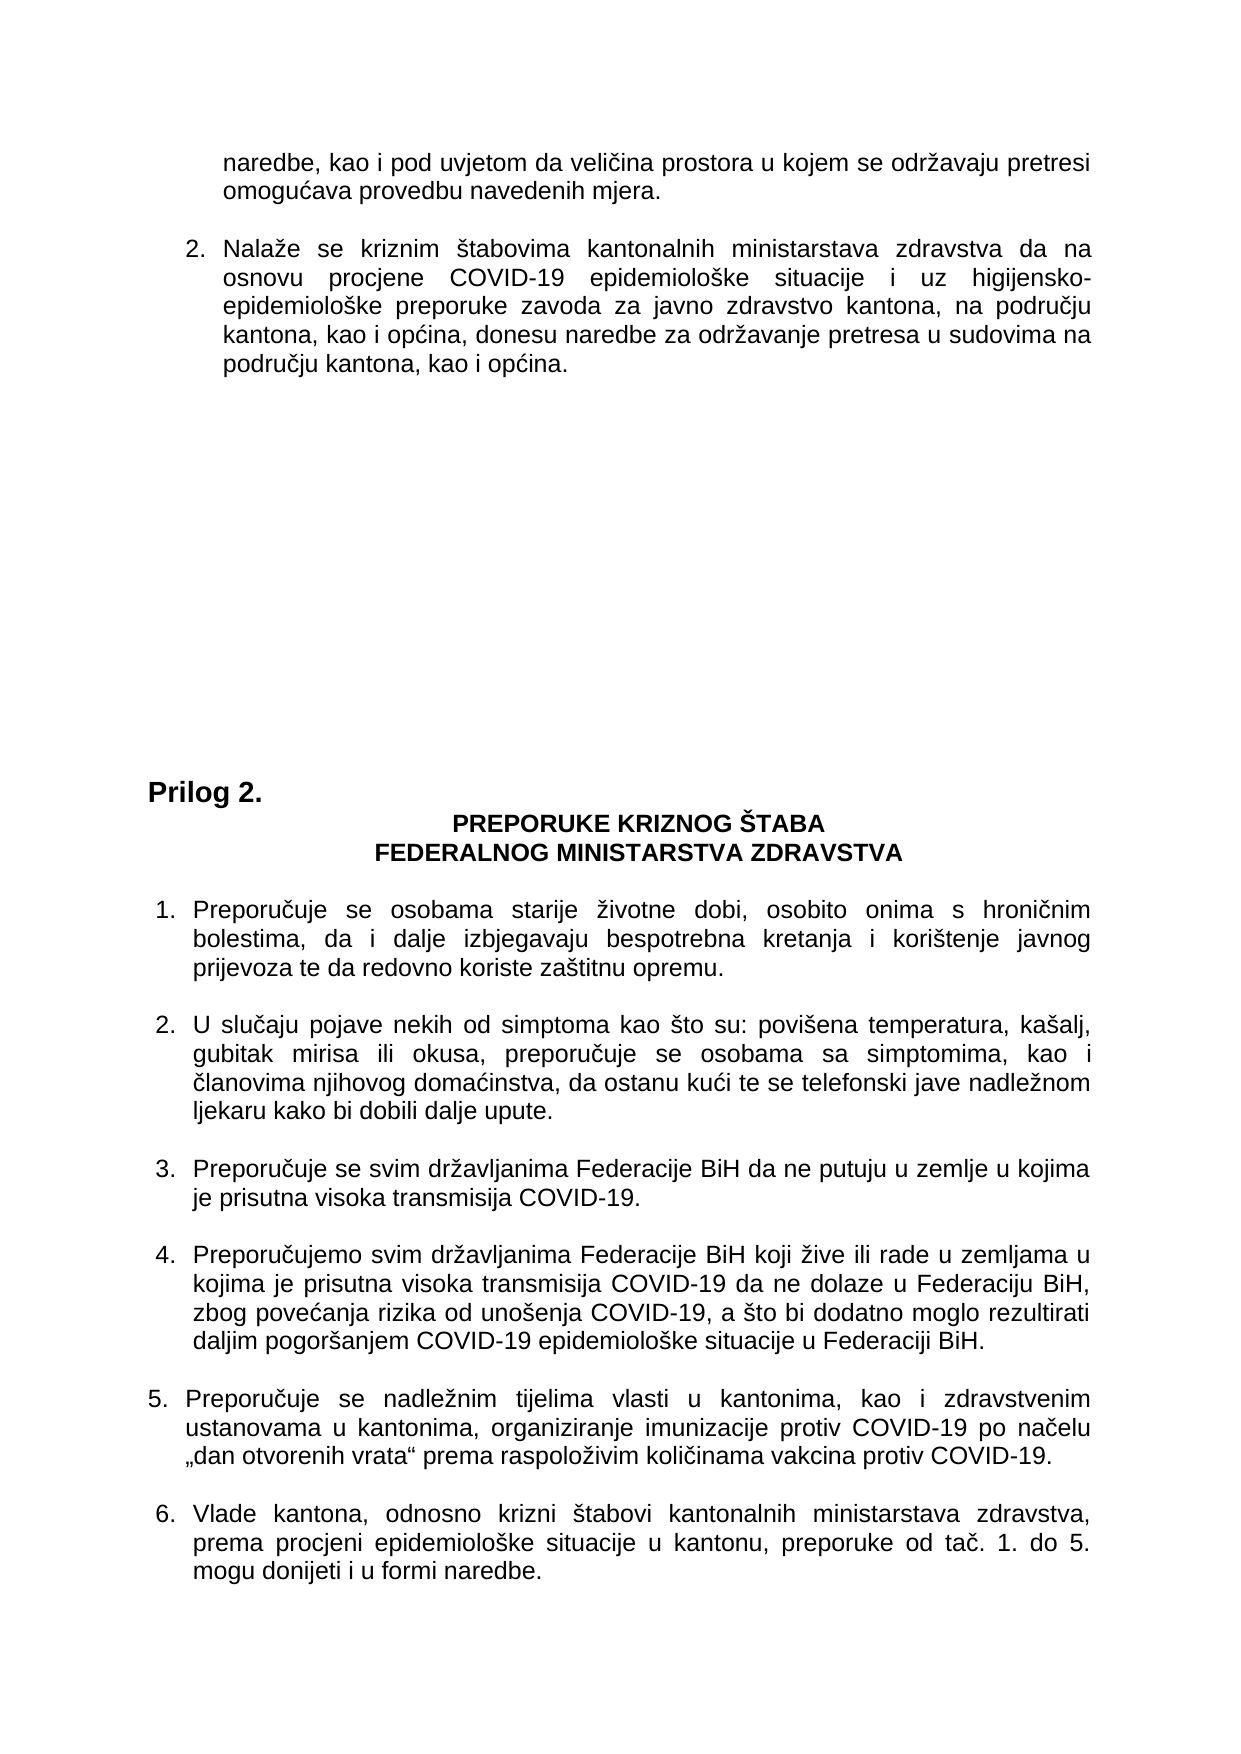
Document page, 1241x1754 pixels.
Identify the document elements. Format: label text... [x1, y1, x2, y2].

list Preporučuje se osobama starije životne dobi, osobito onima s hroničnim bolestima, da i dalje izbjegavaju bespotrebna kretanja i korištenje javnog prijevoza te da redovno koriste zaštitnu opremu. [155, 895, 1093, 981]
list Preporučuje se svim državljanima Federacije BiH da ne putuju u zemlje u kojima je prisutna visoka transmisija COVID-19. [155, 1154, 1092, 1211]
text Prilog 2. [148, 775, 1093, 809]
list U slučaju pojave nekih od simptoma kao što su: povišena temperatura, kašalj, gubitak mirisa ili okusa, preporučuje se osobama sa simptomima, kao i članovima njihovog domaćinstva, da ostanu kući te se telefonski jave nadležnom ljekaru kako bi dobili dalje upute. [155, 1010, 1093, 1125]
list Preporučuje se nadležnim tijelima vlasti u kantonima, kao i zdravstvenim ustanovama u kantonima, organiziranje imunizacije protiv COVID-19 po načelu „dan otvorenih vrata“ prema raspoloživim količinama vakcina protiv COVID-19. [148, 1384, 1093, 1470]
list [185, 148, 1093, 205]
text FEDERALNOG MINISTARSTVA ZDRAVSTVA [185, 838, 1093, 866]
list Nalaže se kriznim štabovima kantonalnih ministarstava zdravstva da na osnovu procjene COVID-19 epidemiološke situacije i uz higijensko-epidemiološke preporuke zavoda za javno zdravstvo kantona, na području kantona, kao i općina, donesu naredbe za održavanje pretresa u sudovima na području kantona, kao i općina. [185, 234, 1093, 378]
list Preporučujemo svim državljanima Federacije BiH koji žive ili rade u zemljama u kojima je prisutna visoka transmisija COVID-19 da ne dolaze u Federaciju BiH, zbog povećanja rizika od unošenja COVID-19, a što bi dodatno moglo rezultirati daljim pogoršanjem COVID-19 epidemiološke situacije u Federaciji BiH. [155, 1240, 1092, 1355]
text PREPORUKE KRIZNOG ŠTABA [185, 809, 1093, 838]
list Vlade kantona, odnosno krizni štabovi kantonalnih ministarstava zdravstva, prema procjeni epidemiološke situacije u kantonu, preporuke od tač. 1. do 5. mogu donijeti i u formi naredbe. [155, 1499, 1092, 1585]
